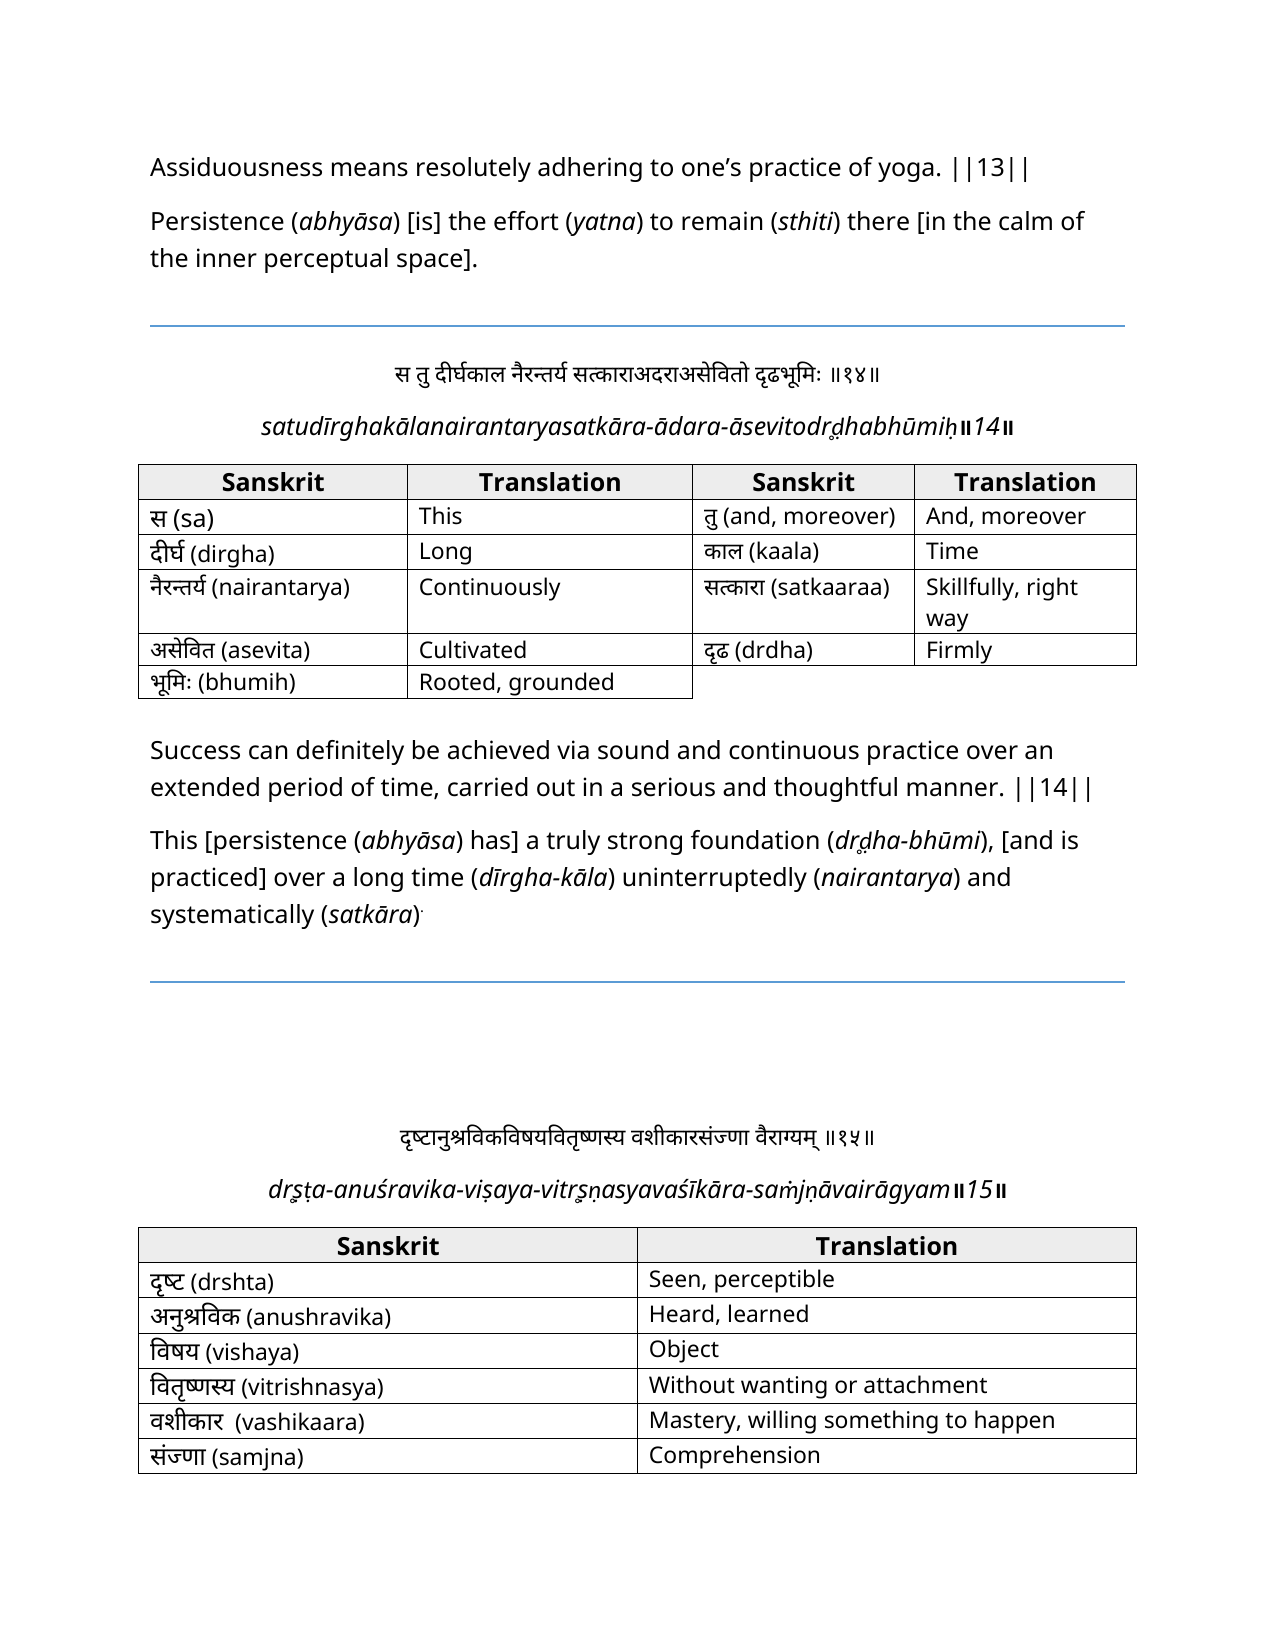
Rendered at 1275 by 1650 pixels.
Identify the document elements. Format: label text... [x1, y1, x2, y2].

text Success can definitely be achieved via sound and continuous practice over an extended period of time, carried out in a serious and thoughtful manner. ||14|| [150, 733, 1125, 803]
table_cell Skillfully, right way [915, 570, 1136, 633]
table_cell अनुश्रविक (anushravika) [139, 1298, 637, 1332]
table_cell संज्णा (samjna) [139, 1439, 637, 1473]
table_header Translation [408, 465, 692, 499]
table_cell दृढ (drdha) [693, 634, 914, 665]
table_cell नैरन्तर्य (nairantarya) [139, 570, 407, 633]
text स तु दीर्घकाल नैरन्तर्य सत्काराअदराअसेवितो दृढभूमिः ॥१४॥ [150, 358, 1125, 389]
table_cell विषय (vishaya) [139, 1334, 637, 1367]
table_cell वितृष्णस्य (vitrishnasya) [139, 1369, 637, 1403]
table_cell सत्कारा (satkaaraa) [693, 570, 914, 633]
table_cell असेवित (asevita) [139, 634, 407, 665]
table_header Translation [638, 1228, 1136, 1262]
text dr̥ṣṭa-anuśravika-viṣaya-vitr̥ṣṇasyavaśīkāra-saṁjṇāvairāgyam॥15॥ [150, 1171, 1125, 1208]
text satudīrghakālanairantaryasatkāra-ādara-āsevitodr̥ḍhabhūmiḥ॥14॥ [150, 408, 1125, 444]
table_cell Firmly [915, 634, 1136, 665]
table_cell दृष्ट (drshta) [139, 1263, 637, 1297]
table_cell दीर्घ (dirgha) [139, 535, 407, 569]
table_cell This [408, 500, 692, 534]
table_cell तु (and, moreover) [693, 500, 914, 534]
table_cell Heard, learned [638, 1298, 1136, 1332]
table_cell Cultivated [408, 634, 692, 665]
text Persistence (abhyāsa) [is] the effort (yatna) to remain (sthiti) there [in the calm of the inner perceptual space]. [150, 203, 1125, 274]
text Assiduousness means resolutely adhering to one’s practice of yoga. ||13|| [150, 150, 1125, 184]
table_cell Without wanting or attachment [638, 1369, 1136, 1403]
table_cell Rooted, grounded [408, 666, 692, 697]
table_cell भूमिः (bhumih) [139, 666, 407, 697]
table_header Sanskrit [139, 1228, 637, 1262]
table_cell वशीकार (vashikaara) [139, 1404, 637, 1438]
table_cell काल (kaala) [693, 535, 914, 569]
text दृष्टानुश्रविकविषयवितृष्णस्य वशीकारसंज्णा वैराग्यम् ॥१५॥ [150, 1121, 1125, 1152]
table_cell And, moreover [915, 500, 1136, 534]
table_cell Long [408, 535, 692, 569]
table_cell Time [915, 535, 1136, 569]
text This [persistence (abhyāsa) has] a truly strong foundation (dr̥ḍha-bhūmi), [and is practiced] over a long time (dīrgha-kāla) uninterruptedly (nairantarya) and systematically (satkāra). [150, 823, 1125, 930]
table_cell Comprehension [638, 1439, 1136, 1473]
table_header Sanskrit [139, 465, 407, 499]
table_header Sanskrit [693, 465, 914, 499]
table_cell Mastery, willing something to happen [638, 1404, 1136, 1438]
table_header Translation [915, 465, 1136, 499]
table_cell Object [638, 1334, 1136, 1367]
table_cell Continuously [408, 570, 692, 633]
table_cell Seen, perceptible [638, 1263, 1136, 1297]
table_cell स (sa) [139, 500, 407, 534]
